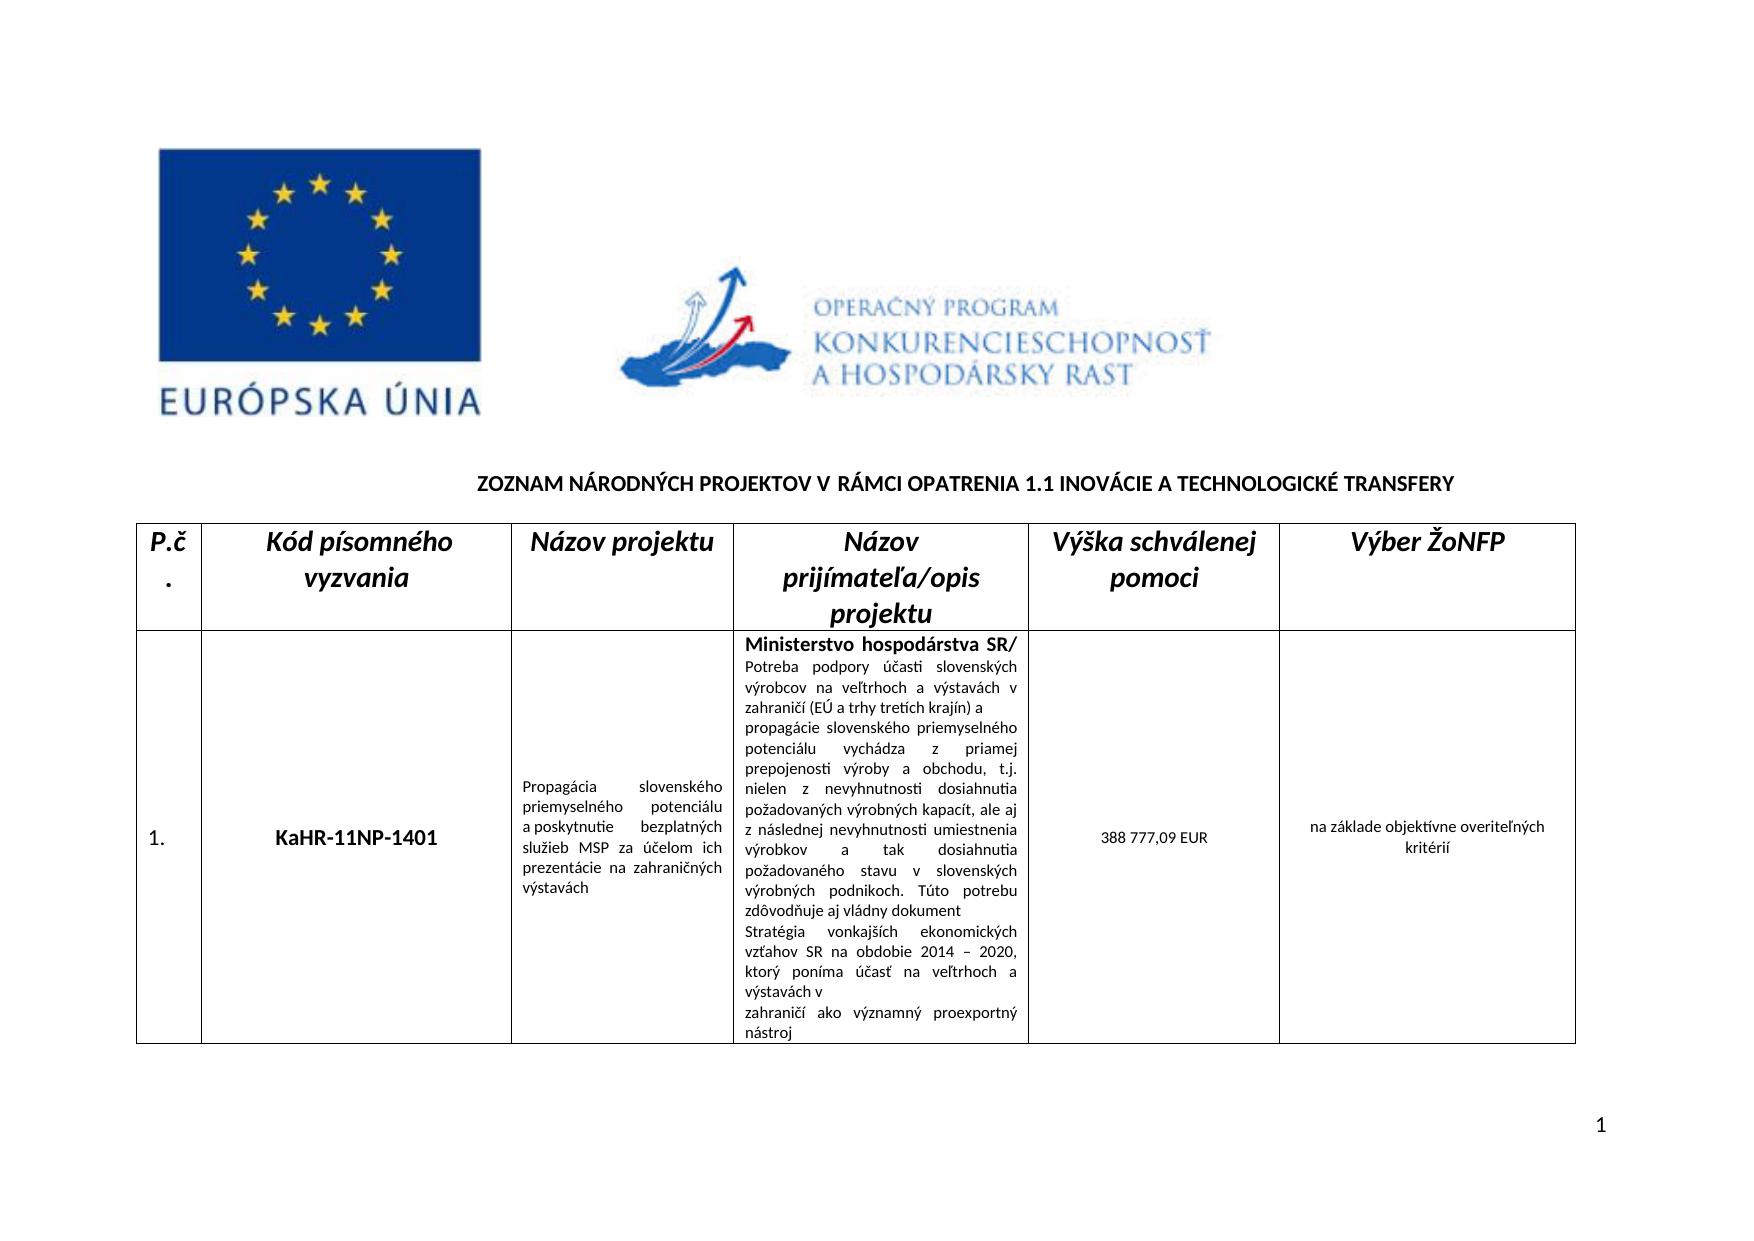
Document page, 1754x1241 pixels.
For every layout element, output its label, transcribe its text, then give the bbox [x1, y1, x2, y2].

table_cell 1. [137, 631, 201, 1043]
table_header Názov projektu [512, 524, 733, 630]
table_cell Propagácia slovenského priemyselného potenciálu a poskytnutie bezplatných služieb MSP za účelom ich prezentácie na zahraničných výstavách [512, 631, 733, 1043]
table_cell Ministerstvo hospodárstva SR/ Potreba podpory účasti slovenských výrobcov na veľtrhoch a výstavách v zahraničí (EÚ a trhy tretích krajín) a propagácie slovenského priemyselného potenciálu vychádza z priamej prepojenosti výroby a obchodu, t.j. nielen z nevyhnutnosti dosiahnutia požadovaných výrobných kapacít, ale aj z následnej nevyhnutnosti umiestnenia výrobkov a tak dosiahnutia požadovaného stavu v slovenských výrobných podnikoch. Túto potrebu zdôvodňuje aj vládny dokument Stratégia vonkajších ekonomických vzťahov SR na obdobie 2014 – 2020, ktorý poníma účasť na veľtrhoch a výstavách v zahraničí ako významný proexportný nástroj [734, 631, 1028, 1043]
table_header P.č. [137, 524, 201, 630]
table_cell 388 777,09 EUR [1029, 631, 1279, 1043]
table_cell KaHR-11NP-1401 [202, 631, 511, 1043]
table_cell na základe objektívne overiteľných kritérií [1280, 631, 1575, 1043]
text ZOZNAM NÁRODNÝCH PROJEKTOV V RÁMCI OPATRENIA 1.1 INOVÁCIE A TECHNOLOGICKÉ TRANSFERY [148, 469, 1606, 497]
table_header Výška schválenej pomoci [1029, 524, 1279, 630]
table_header Výber ŽoNFP [1280, 524, 1575, 630]
picture [600, 255, 1231, 417]
table_header Názov prijímateľa/opis projektu [734, 524, 1028, 630]
table_header Kód písomného vyzvania [202, 524, 511, 630]
